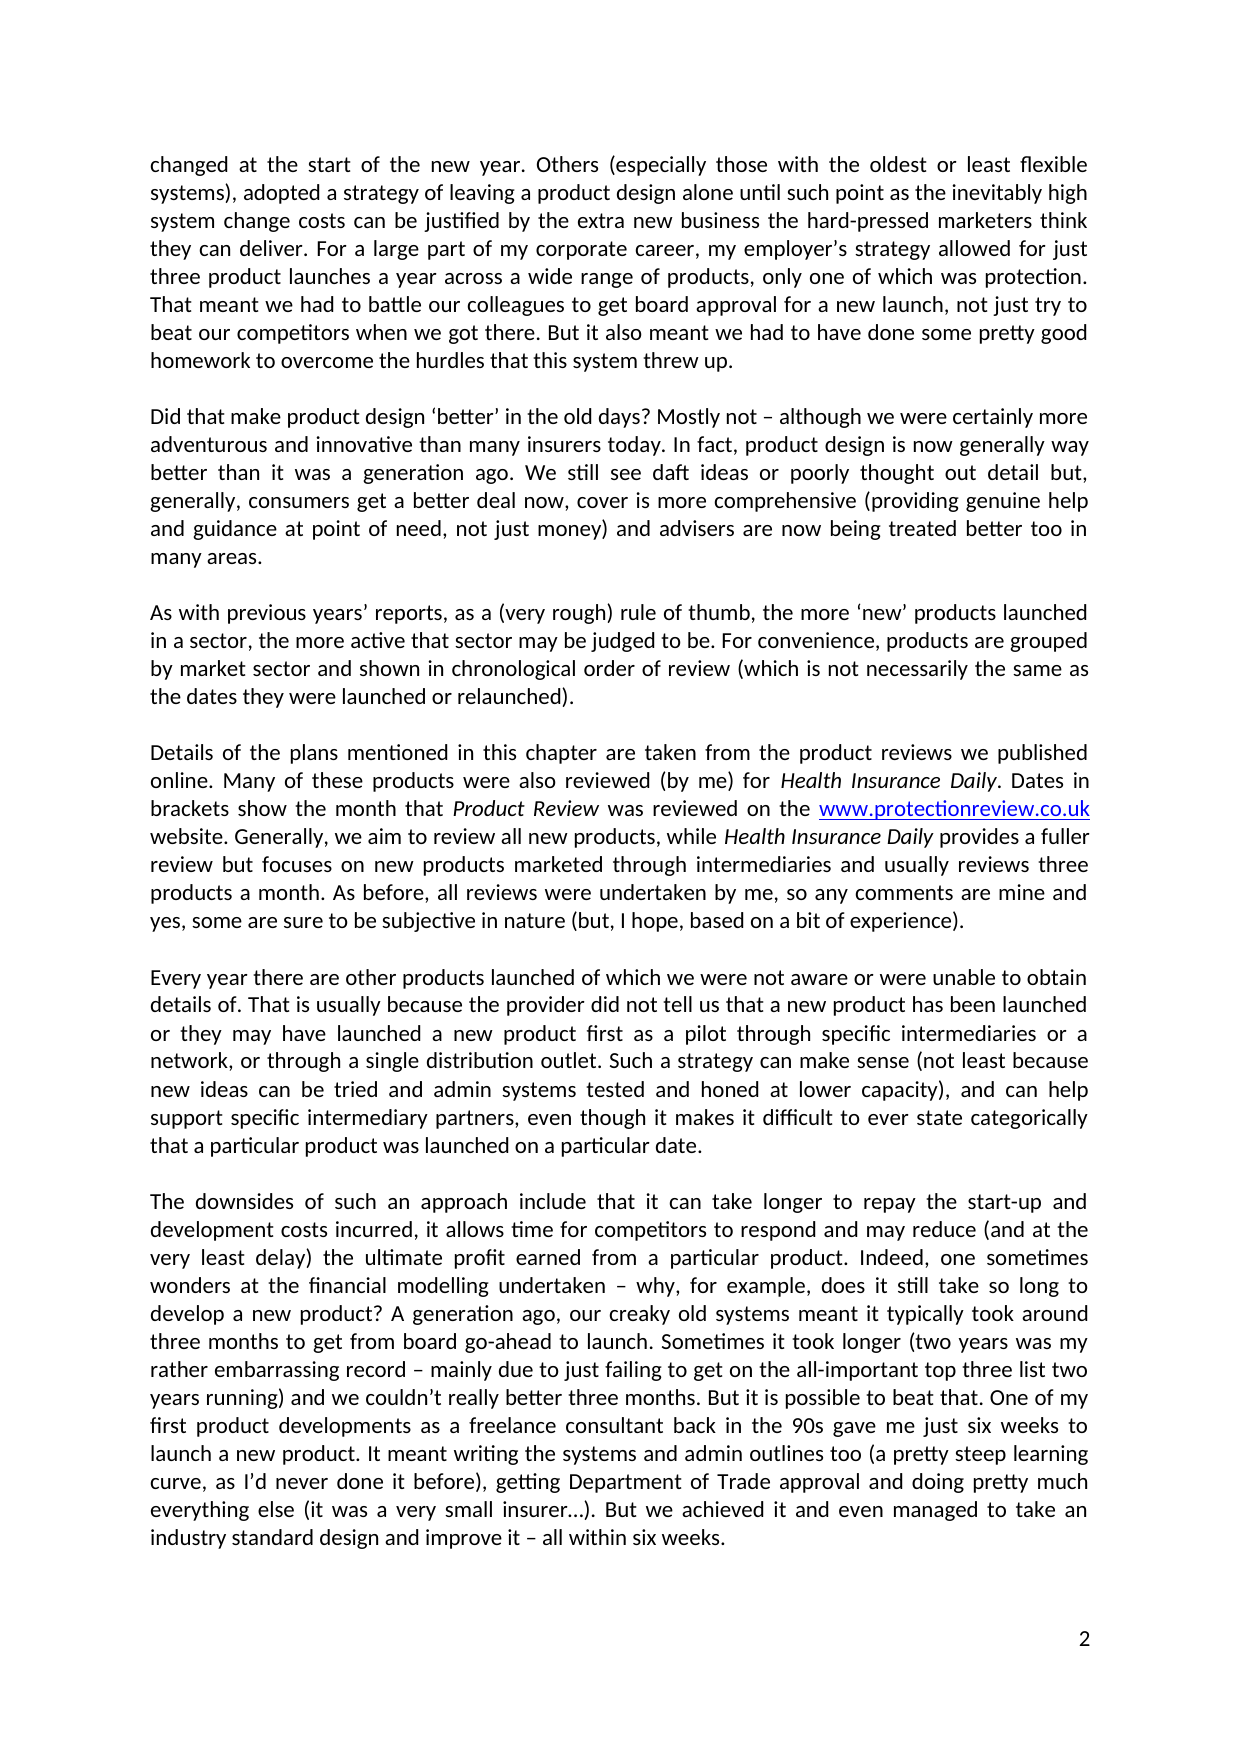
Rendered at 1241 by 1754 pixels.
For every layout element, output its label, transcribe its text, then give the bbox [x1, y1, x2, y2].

text Details of the plans mentioned in this chapter are taken from the product reviews we published online. Many of these products were also reviewed (by me) for Health Insurance Daily. Dates in brackets show the month that Product Review was reviewed on the www.protectionreview.co.uk website. Generally, we aim to review all new products, while Health Insurance Daily provides a fuller review but focuses on new products marketed through intermediaries and usually reviews three products a month. As before, all reviews were undertaken by me, so any comments are mine and yes, some are sure to be subjective in nature (but, I hope, based on a bit of experience). [150, 738, 1090, 934]
text The downsides of such an approach include that it can take longer to repay the start-up and development costs incurred, it allows time for competitors to respond and may reduce (and at the very least delay) the ultimate profit earned from a particular product. Indeed, one sometimes wonders at the financial modelling undertaken – why, for example, does it still take so long to develop a new product? A generation ago, our creaky old systems meant it typically took around three months to get from board go-ahead to launch. Sometimes it took longer (two years was my rather embarrassing record – mainly due to just failing to get on the all-important top three list two years running) and we couldn’t really better three months. But it is possible to beat that. One of my first product developments as a freelance consultant back in the 90s gave me just six weeks to launch a new product. It meant writing the systems and admin outlines too (a pretty steep learning curve, as I’d never done it before), getting Department of Trade approval and doing pretty much everything else (it was a very small insurer…). But we achieved it and even managed to take an industry standard design and improve it – all within six weeks. [150, 1187, 1090, 1551]
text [150, 150, 1090, 374]
text Every year there are other products launched of which we were not aware or were unable to obtain details of. That is usually because the provider did not tell us that a new product has been launched or they may have launched a new product first as a pilot through specific intermediaries or a network, or through a single distribution outlet. Such a strategy can make sense (not least because new ideas can be tried and admin systems tested and honed at lower capacity), and can help support specific intermediary partners, even though it makes it difficult to ever state categorically that a particular product was launched on a particular date. [150, 963, 1090, 1159]
text As with previous years’ reports, as a (very rough) rule of thumb, the more ‘new’ products launched in a sector, the more active that sector may be judged to be. For convenience, products are grouped by market sector and shown in chronological order of review (which is not necessarily the same as the dates they were launched or relaunched). [150, 598, 1090, 710]
text Did that make product design ‘better’ in the old days? Mostly not – although we were certainly more adventurous and innovative than many insurers today. In fact, product design is now generally way better than it was a generation ago. We still see daft ideas or poorly thought out detail but, generally, consumers get a better deal now, cover is more comprehensive (providing genuine help and guidance at point of need, not just money) and advisers are now being treated better too in many areas. [150, 402, 1090, 570]
